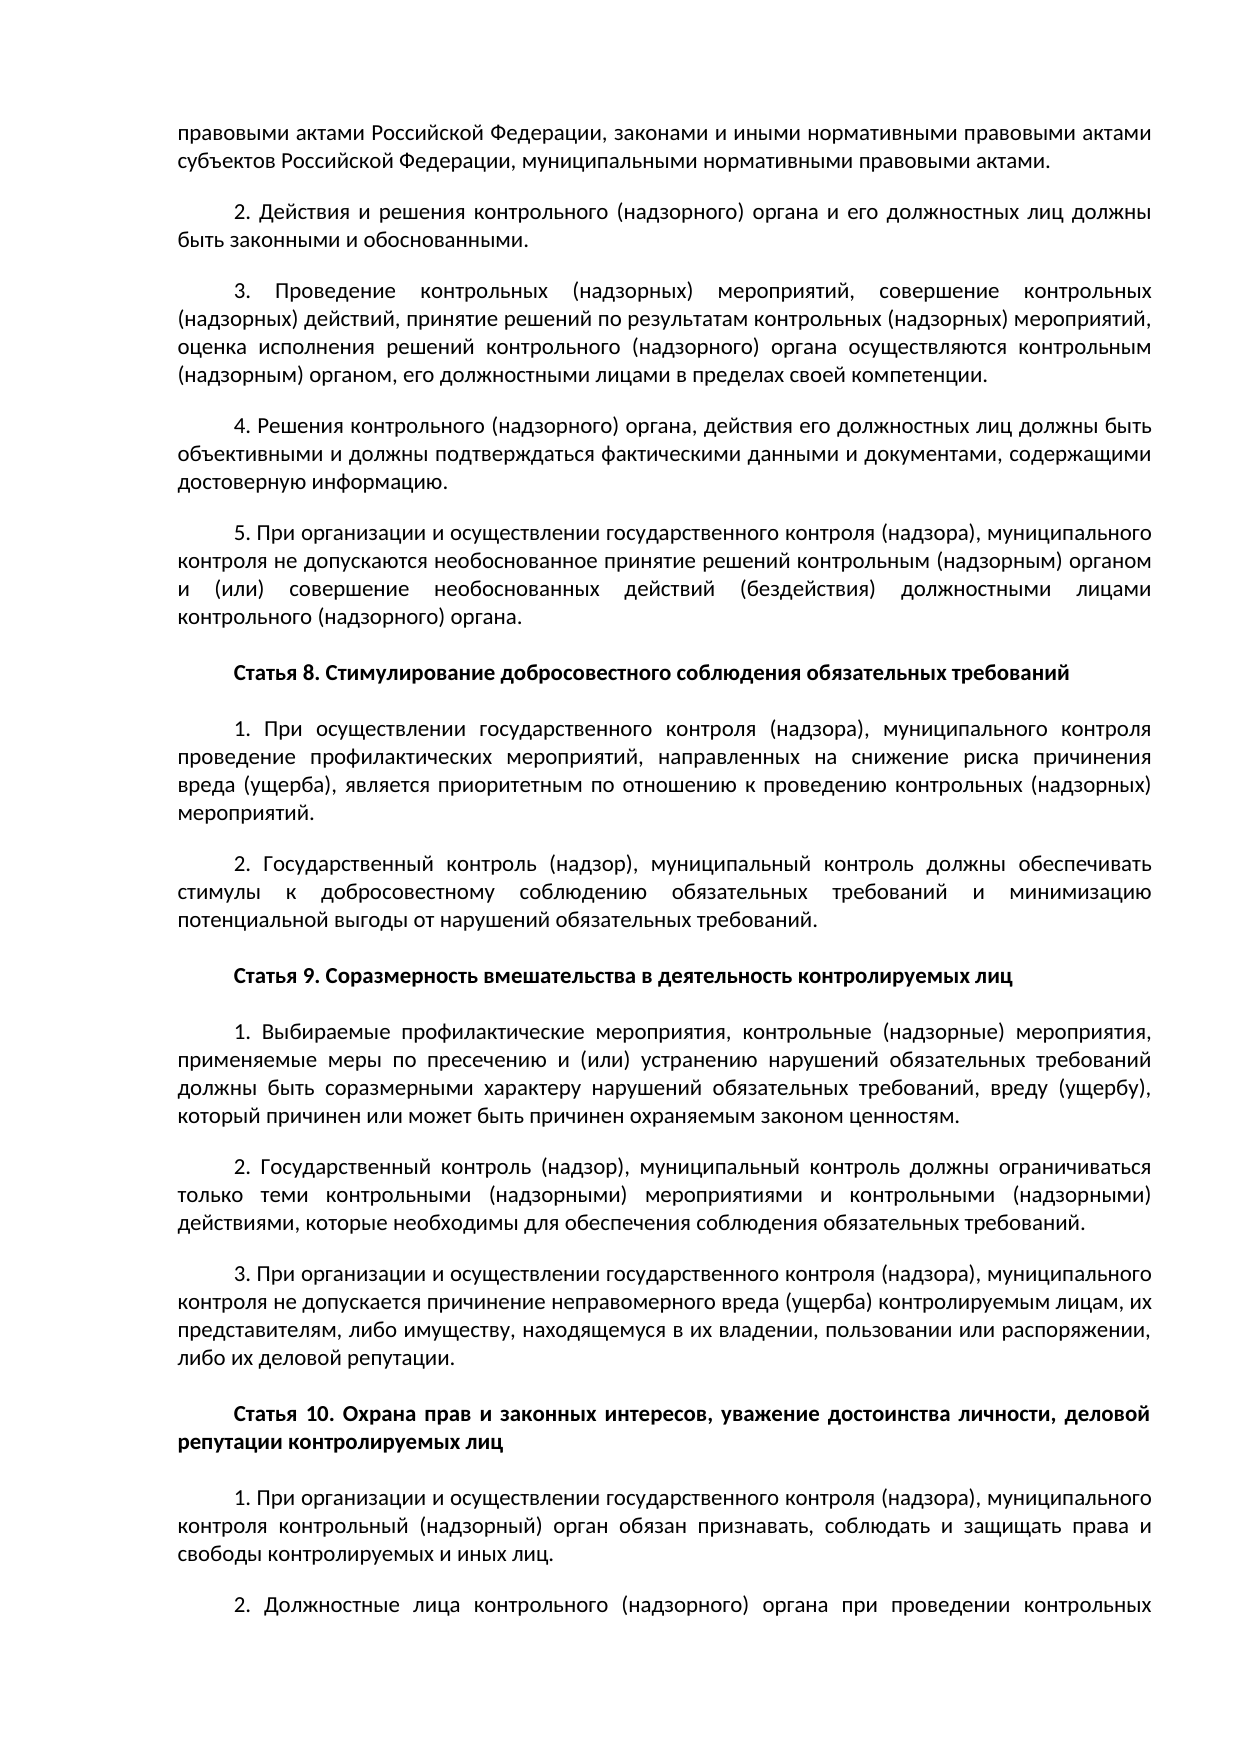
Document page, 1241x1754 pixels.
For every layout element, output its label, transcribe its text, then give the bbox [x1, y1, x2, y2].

title Статья 10. Охрана прав и законных интересов, уважение достоинства личности, деловой репутации контролируемых лиц [177, 1399, 1152, 1455]
title Статья 8. Стимулирование добросовестного соблюдения обязательных требований [177, 658, 1152, 686]
text 1. При организации и осуществлении государственного контроля (надзора), муниципального контроля контрольный (надзорный) орган обязан признавать, соблюдать и защищать права и свободы контролируемых и иных лиц. [177, 1483, 1152, 1567]
text 2. Действия и решения контрольного (надзорного) органа и его должностных лиц должны быть законными и обоснованными. [177, 197, 1152, 253]
text 1. Выбираемые профилактические мероприятия, контрольные (надзорные) мероприятия, применяемые меры по пресечению и (или) устранению нарушений обязательных требований должны быть соразмерными характеру нарушений обязательных требований, вреду (ущербу), который причинен или может быть причинен охраняемым законом ценностям. [177, 1017, 1152, 1129]
text 1. При осуществлении государственного контроля (надзора), муниципального контроля проведение профилактических мероприятий, направленных на снижение риска причинения вреда (ущерба), является приоритетным по отношению к проведению контрольных (надзорных) мероприятий. [177, 714, 1152, 826]
text 4. Решения контрольного (надзорного) органа, действия его должностных лиц должны быть объективными и должны подтверждаться фактическими данными и документами, содержащими достоверную информацию. [177, 411, 1152, 495]
text 2. Государственный контроль (надзор), муниципальный контроль должны обеспечивать стимулы к добросовестному соблюдению обязательных требований и минимизацию потенциальной выгоды от нарушений обязательных требований. [177, 849, 1152, 933]
text 2. Государственный контроль (надзор), муниципальный контроль должны ограничиваться только теми контрольными (надзорными) мероприятиями и контрольными (надзорными) действиями, которые необходимы для обеспечения соблюдения обязательных требований. [177, 1152, 1152, 1236]
title Статья 9. Соразмерность вмешательства в деятельность контролируемых лиц [177, 961, 1152, 989]
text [177, 1590, 1152, 1618]
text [177, 118, 1152, 174]
text 3. При организации и осуществлении государственного контроля (надзора), муниципального контроля не допускается причинение неправомерного вреда (ущерба) контролируемым лицам, их представителям, либо имуществу, находящемуся в их владении, пользовании или распоряжении, либо их деловой репутации. [177, 1259, 1152, 1371]
text 5. При организации и осуществлении государственного контроля (надзора), муниципального контроля не допускаются необоснованное принятие решений контрольным (надзорным) органом и (или) совершение необоснованных действий (бездействия) должностными лицами контрольного (надзорного) органа. [177, 518, 1152, 630]
text 3. Проведение контрольных (надзорных) мероприятий, совершение контрольных (надзорных) действий, принятие решений по результатам контрольных (надзорных) мероприятий, оценка исполнения решений контрольного (надзорного) органа осуществляются контрольным (надзорным) органом, его должностными лицами в пределах своей компетенции. [177, 276, 1152, 388]
